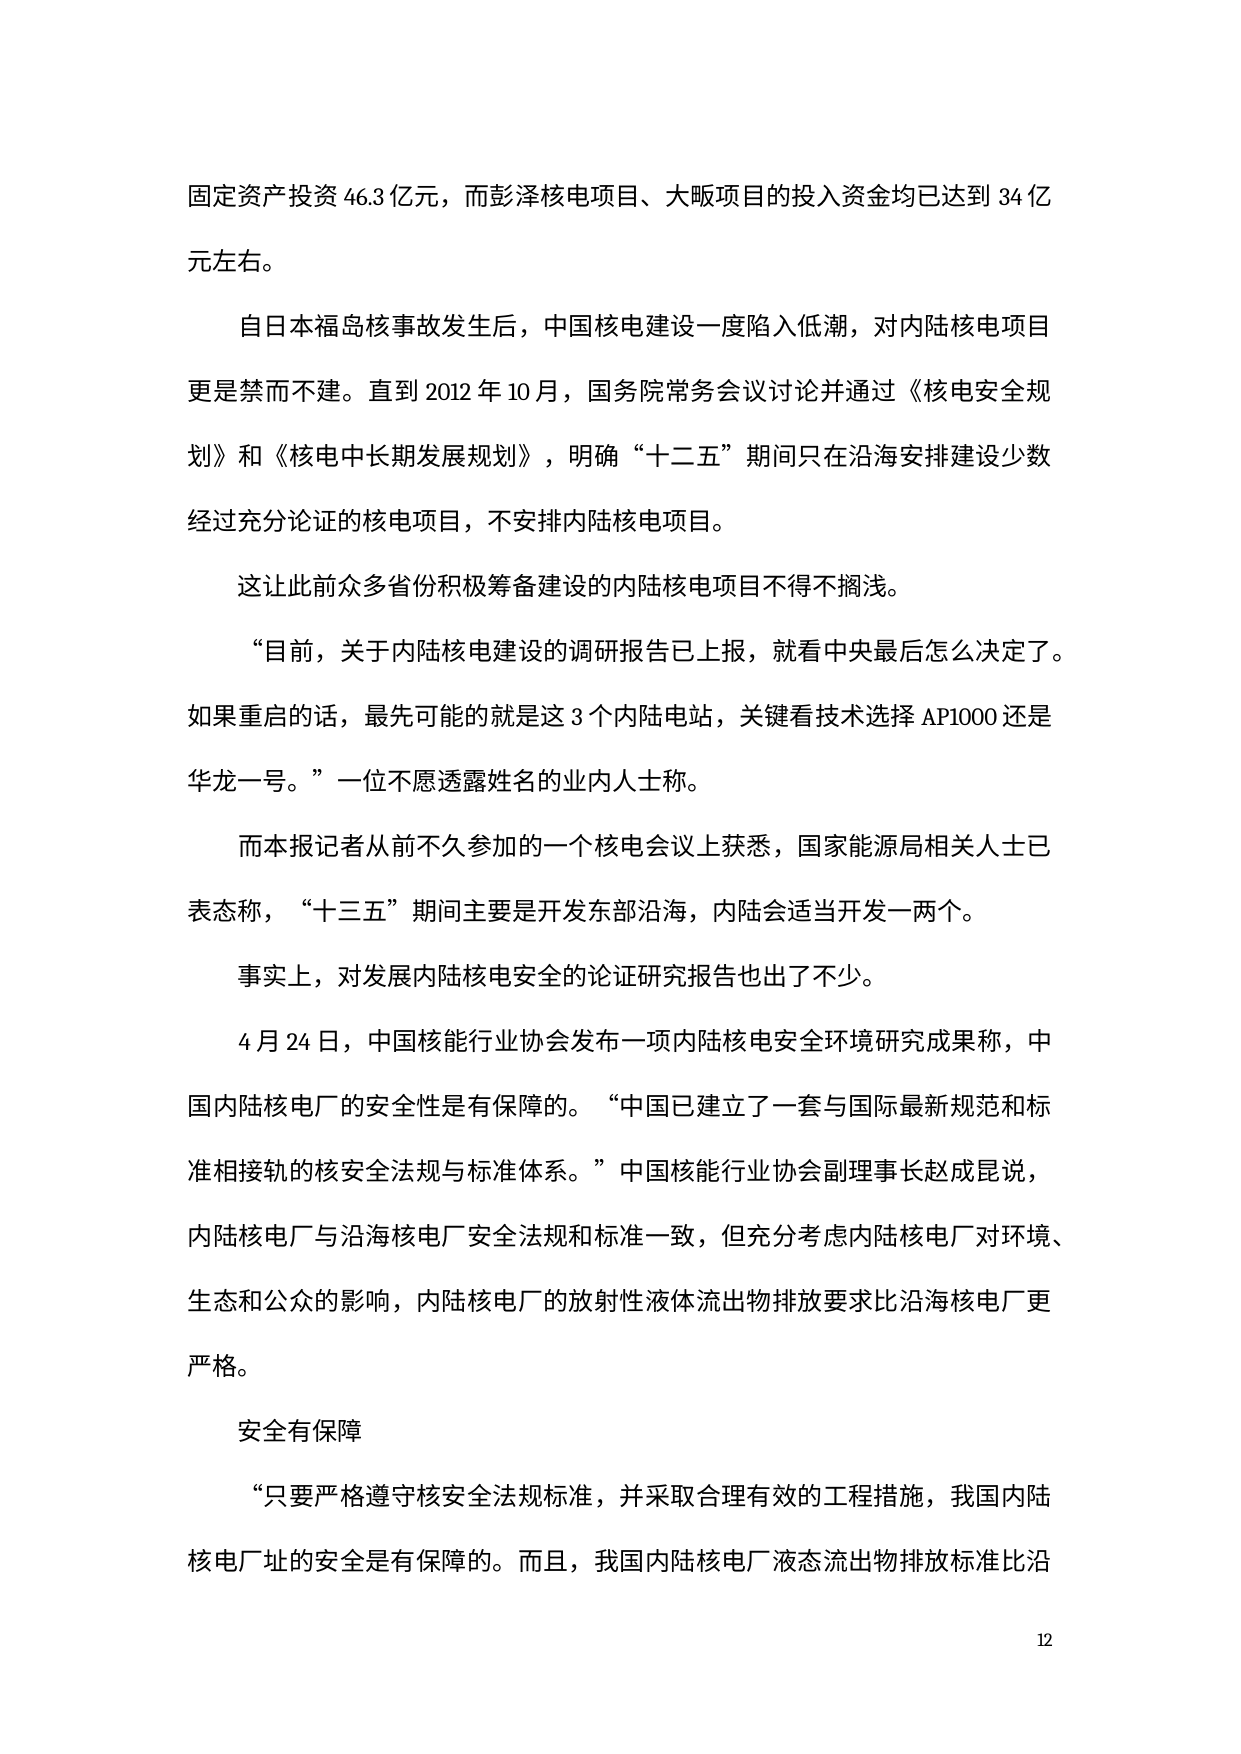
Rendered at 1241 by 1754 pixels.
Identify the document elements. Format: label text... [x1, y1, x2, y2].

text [187, 162, 1053, 292]
text 这让此前众多省份积极筹备建设的内陆核电项目不得不搁浅。 [187, 552, 1053, 617]
text 而本报记者从前不久参加的一个核电会议上获悉，国家能源局相关人士已表态称，“十三五”期间主要是开发东部沿海，内陆会适当开发一两个。 [187, 812, 1053, 942]
text 自日本福岛核事故发生后，中国核电建设一度陷入低潮，对内陆核电项目更是禁而不建。直到2012年10月，国务院常务会议讨论并通过《核电安全规划》和《核电中长期发展规划》，明确“十二五”期间只在沿海安排建设少数经过充分论证的核电项目，不安排内陆核电项目。 [187, 292, 1053, 552]
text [187, 1462, 1053, 1592]
text 事实上，对发展内陆核电安全的论证研究报告也出了不少。 [187, 942, 1053, 1007]
text “目前，关于内陆核电建设的调研报告已上报，就看中央最后怎么决定了。如果重启的话，最先可能的就是这3个内陆电站，关键看技术选择AP1000还是华龙一号。”一位不愿透露姓名的业内人士称。 [187, 617, 1053, 812]
text 4月24日，中国核能行业协会发布一项内陆核电安全环境研究成果称，中国内陆核电厂的安全性是有保障的。“中国已建立了一套与国际最新规范和标准相接轨的核安全法规与标准体系。”中国核能行业协会副理事长赵成昆说，内陆核电厂与沿海核电厂安全法规和标准一致，但充分考虑内陆核电厂对环境、生态和公众的影响，内陆核电厂的放射性液体流出物排放要求比沿海核电厂更严格。 [187, 1007, 1053, 1397]
text 安全有保障 [187, 1397, 1053, 1462]
